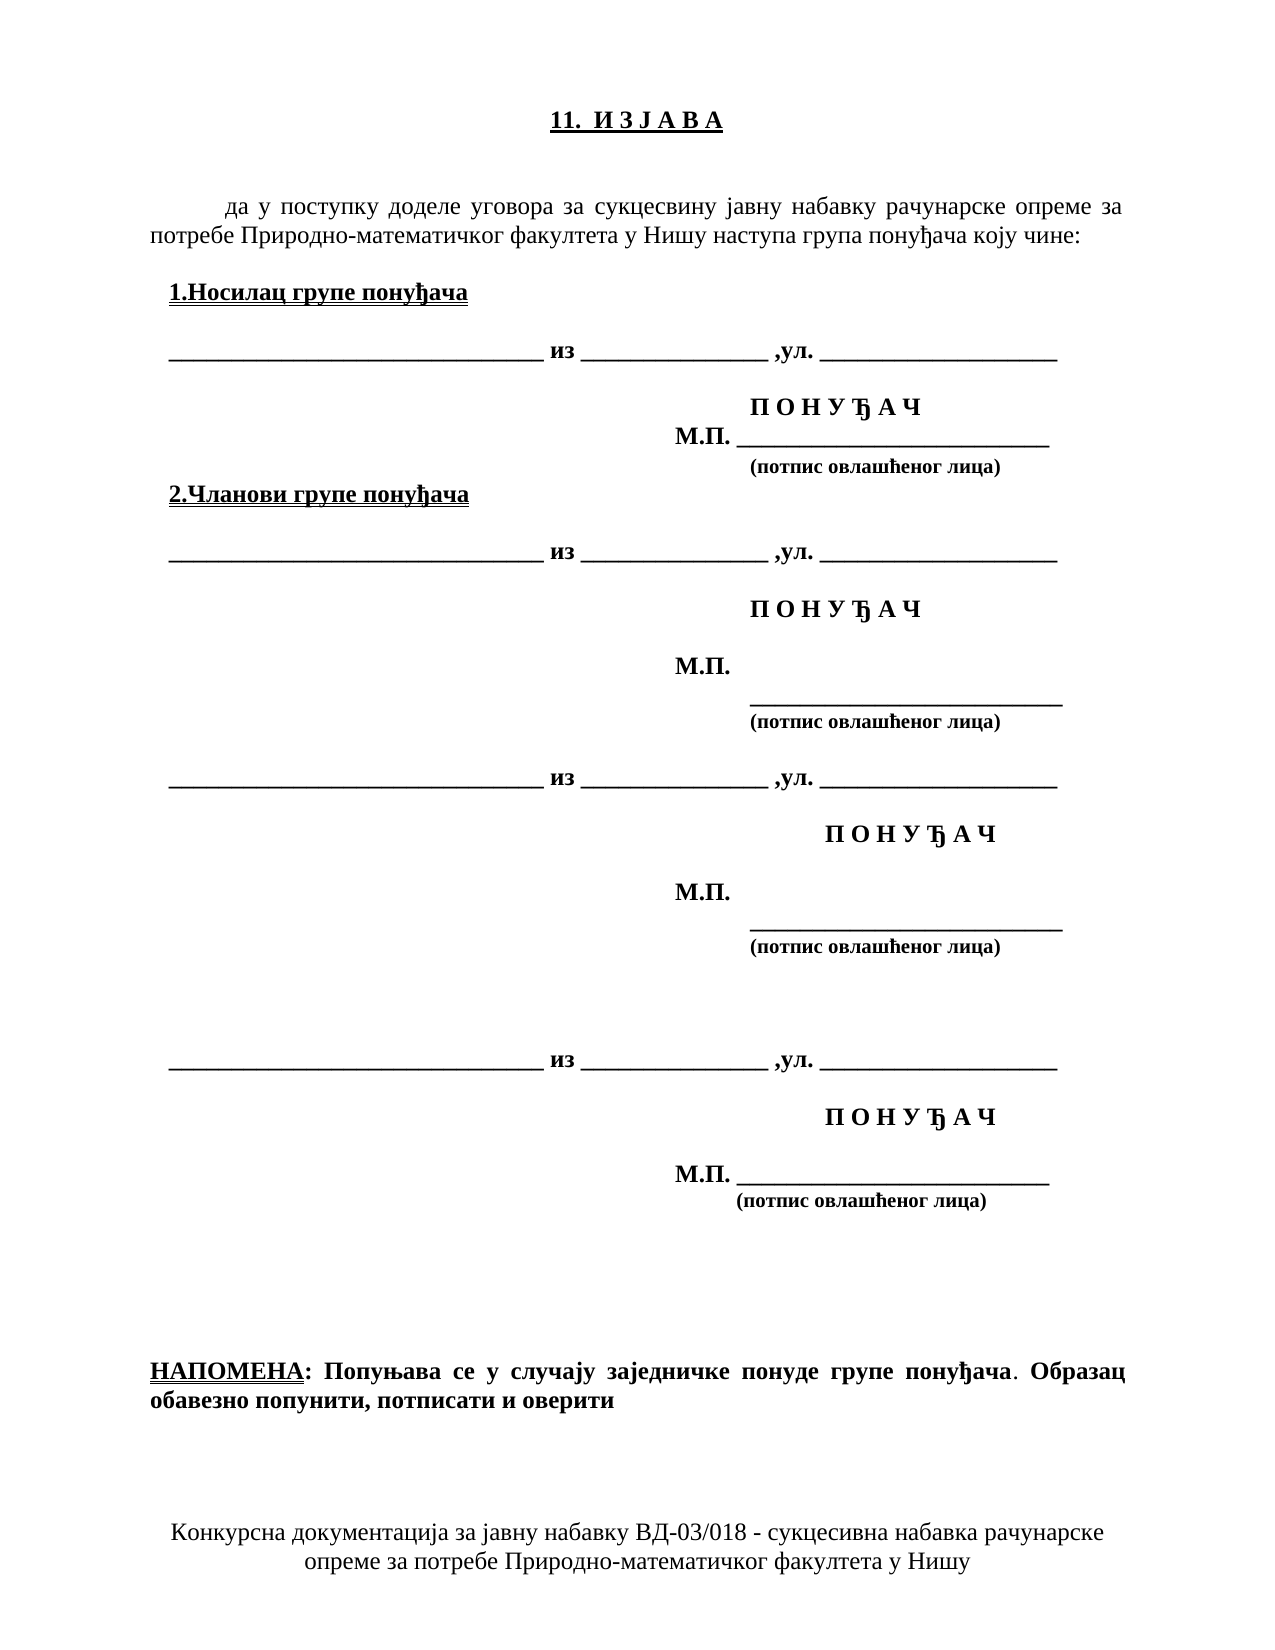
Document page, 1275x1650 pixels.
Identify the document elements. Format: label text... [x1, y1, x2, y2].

text ______________________________ из _______________ ,ул. ___________________ [150, 1044, 1123, 1073]
text П О Н У Ђ А Ч [150, 819, 1123, 848]
text ______________________________ из _______________ ,ул. ___________________ [150, 762, 1123, 790]
text М.П. _________________________ (потпис овлашћеног лица) [150, 421, 1123, 479]
text М.П. _________________________ [150, 1131, 1123, 1188]
text НАПОМЕНА: Попуњава се у случају заједничке понуде групе понуђача. Образац обавезно попунити, потписати и оверити [150, 1356, 1125, 1413]
text П О Н У Ђ А Ч [150, 1102, 1123, 1131]
text П О Н У Ђ А Ч [150, 364, 1123, 421]
text ______________________________ из _______________ ,ул. ___________________ [150, 536, 1123, 565]
text (потпис овлашћеног лица) [150, 1188, 1123, 1212]
text П О Н У Ђ А Ч [150, 565, 1123, 622]
text 2.Чланови групе понуђача [150, 479, 1123, 507]
text (потпис овлашћеног лица) [150, 709, 1096, 733]
text М.П. _________________________ [150, 622, 1123, 709]
text да у поступку доделе уговора за сукцесвину јавну набавку рачунарске опреме за потребе Природно-математичког факултета у Нишу наступа група понуђача коју чине: [150, 191, 1123, 249]
text ______________________________ из _______________ ,ул. ___________________ [150, 335, 1123, 364]
text (потпис овлашћеног лица) [150, 934, 1123, 958]
text 11. И З Ј А В А [150, 105, 1123, 134]
text 1.Носилац групе понуђача [150, 277, 1123, 306]
text М.П. _________________________ [150, 848, 1123, 934]
